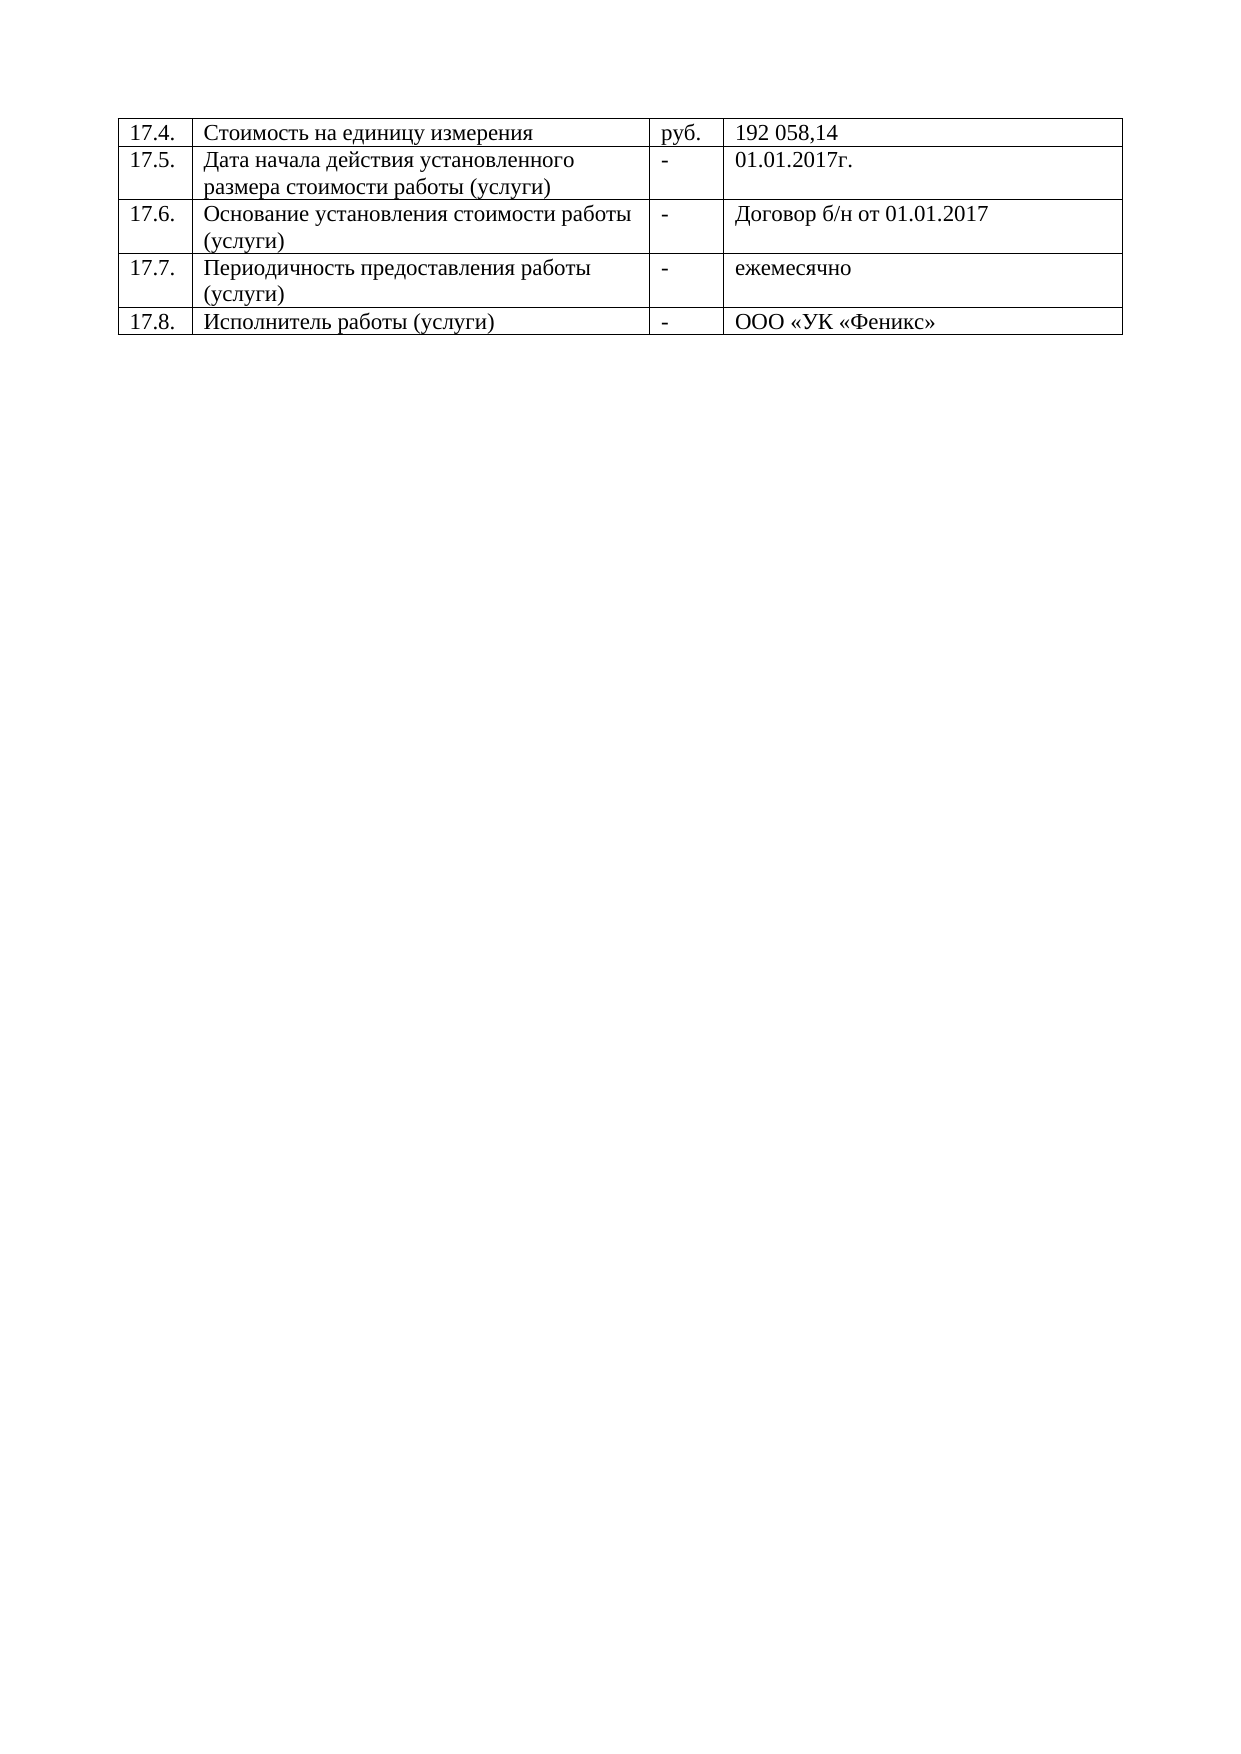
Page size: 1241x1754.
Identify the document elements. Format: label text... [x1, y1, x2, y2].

table_cell Договор б/н от 01.01.2017 [724, 200, 1122, 253]
table_cell 01.01.2017г. [724, 147, 1122, 199]
table_cell - [650, 147, 723, 199]
table_cell 17.7. [119, 254, 192, 307]
table_cell - [650, 308, 723, 334]
table_cell 17.5. [119, 147, 192, 199]
table_cell - [650, 200, 723, 253]
table_cell Стоимость на единицу измерения [193, 119, 649, 146]
table_cell руб. [650, 119, 723, 146]
table_cell - [650, 254, 723, 307]
table_cell 17.4. [119, 119, 192, 146]
table_cell ООО «УК «Феникс» [724, 308, 1122, 334]
table_cell 17.6. [119, 200, 192, 253]
table_cell Дата начала действия установленного размера стоимости работы (услуги) [193, 147, 649, 199]
table_cell Периодичность предоставления работы (услуги) [193, 254, 649, 307]
table_cell 192 058,14 [724, 119, 1122, 146]
table_cell Основание установления стоимости работы (услуги) [193, 200, 649, 253]
table_cell Исполнитель работы (услуги) [193, 308, 649, 334]
table_cell 17.8. [119, 308, 192, 334]
table_cell ежемесячно [724, 254, 1122, 307]
